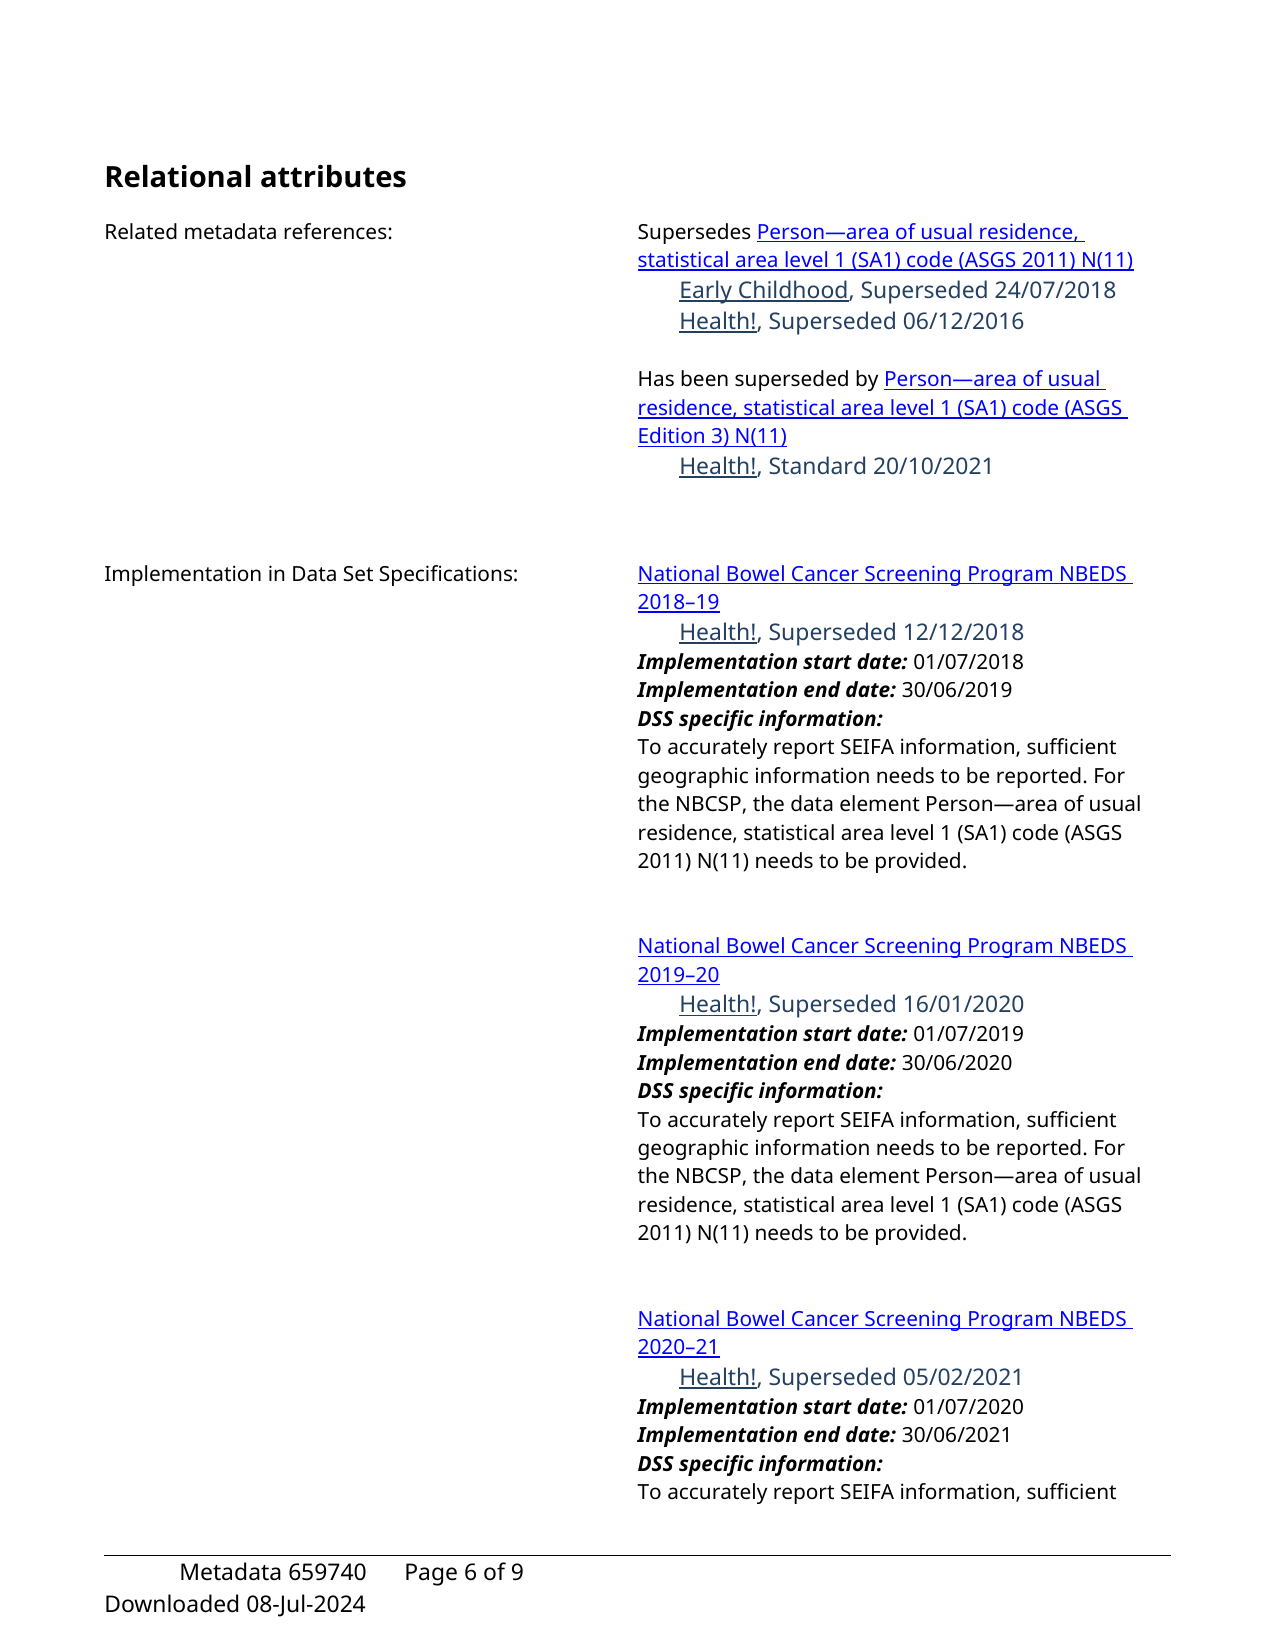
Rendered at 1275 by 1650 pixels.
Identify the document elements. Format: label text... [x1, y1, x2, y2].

table_cell Supersedes Person—area of usual residence, statistical area level 1 (SA1) code (ASGS 2011) N(11) Early Childhood, Superseded 24/07/2018 Health!, Superseded 06/12/2016 Has been superseded by Person—area of usual residence, statistical area level 1 (SA1) code (ASGS Edition 3) N(11) Health!, Standard 20/10/2021 [626, 206, 1159, 548]
table_cell Related metadata references: [93, 206, 626, 548]
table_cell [626, 549, 1159, 1516]
table_cell Relational attributes [93, 110, 1159, 206]
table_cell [93, 549, 626, 1516]
